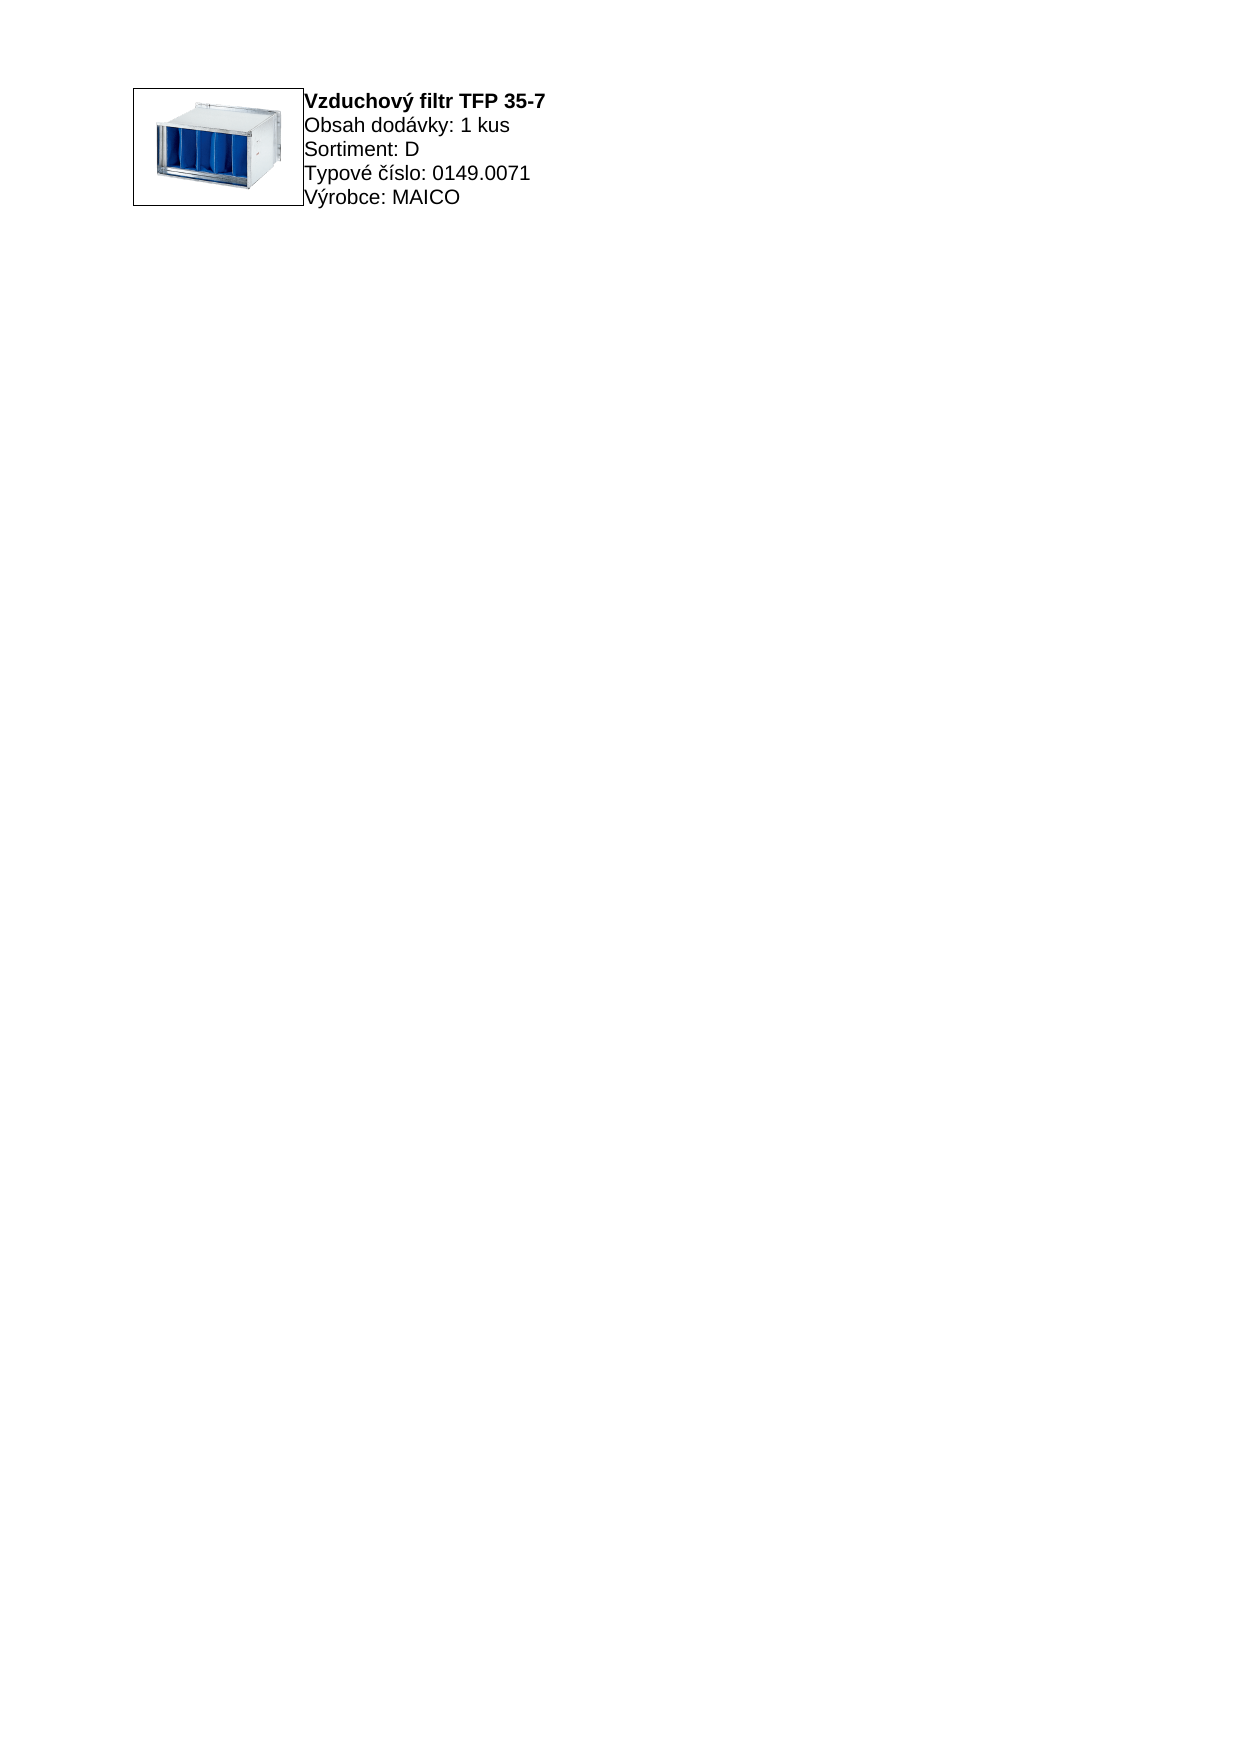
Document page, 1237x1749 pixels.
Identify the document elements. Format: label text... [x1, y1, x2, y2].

text Vzduchový filtr TFP 35-7Obsah dodávky: 1 kusSortiment: D Typové číslo: 0149.0071Výrobce: MAICO [133, 89, 1148, 208]
picture [134, 89, 303, 205]
